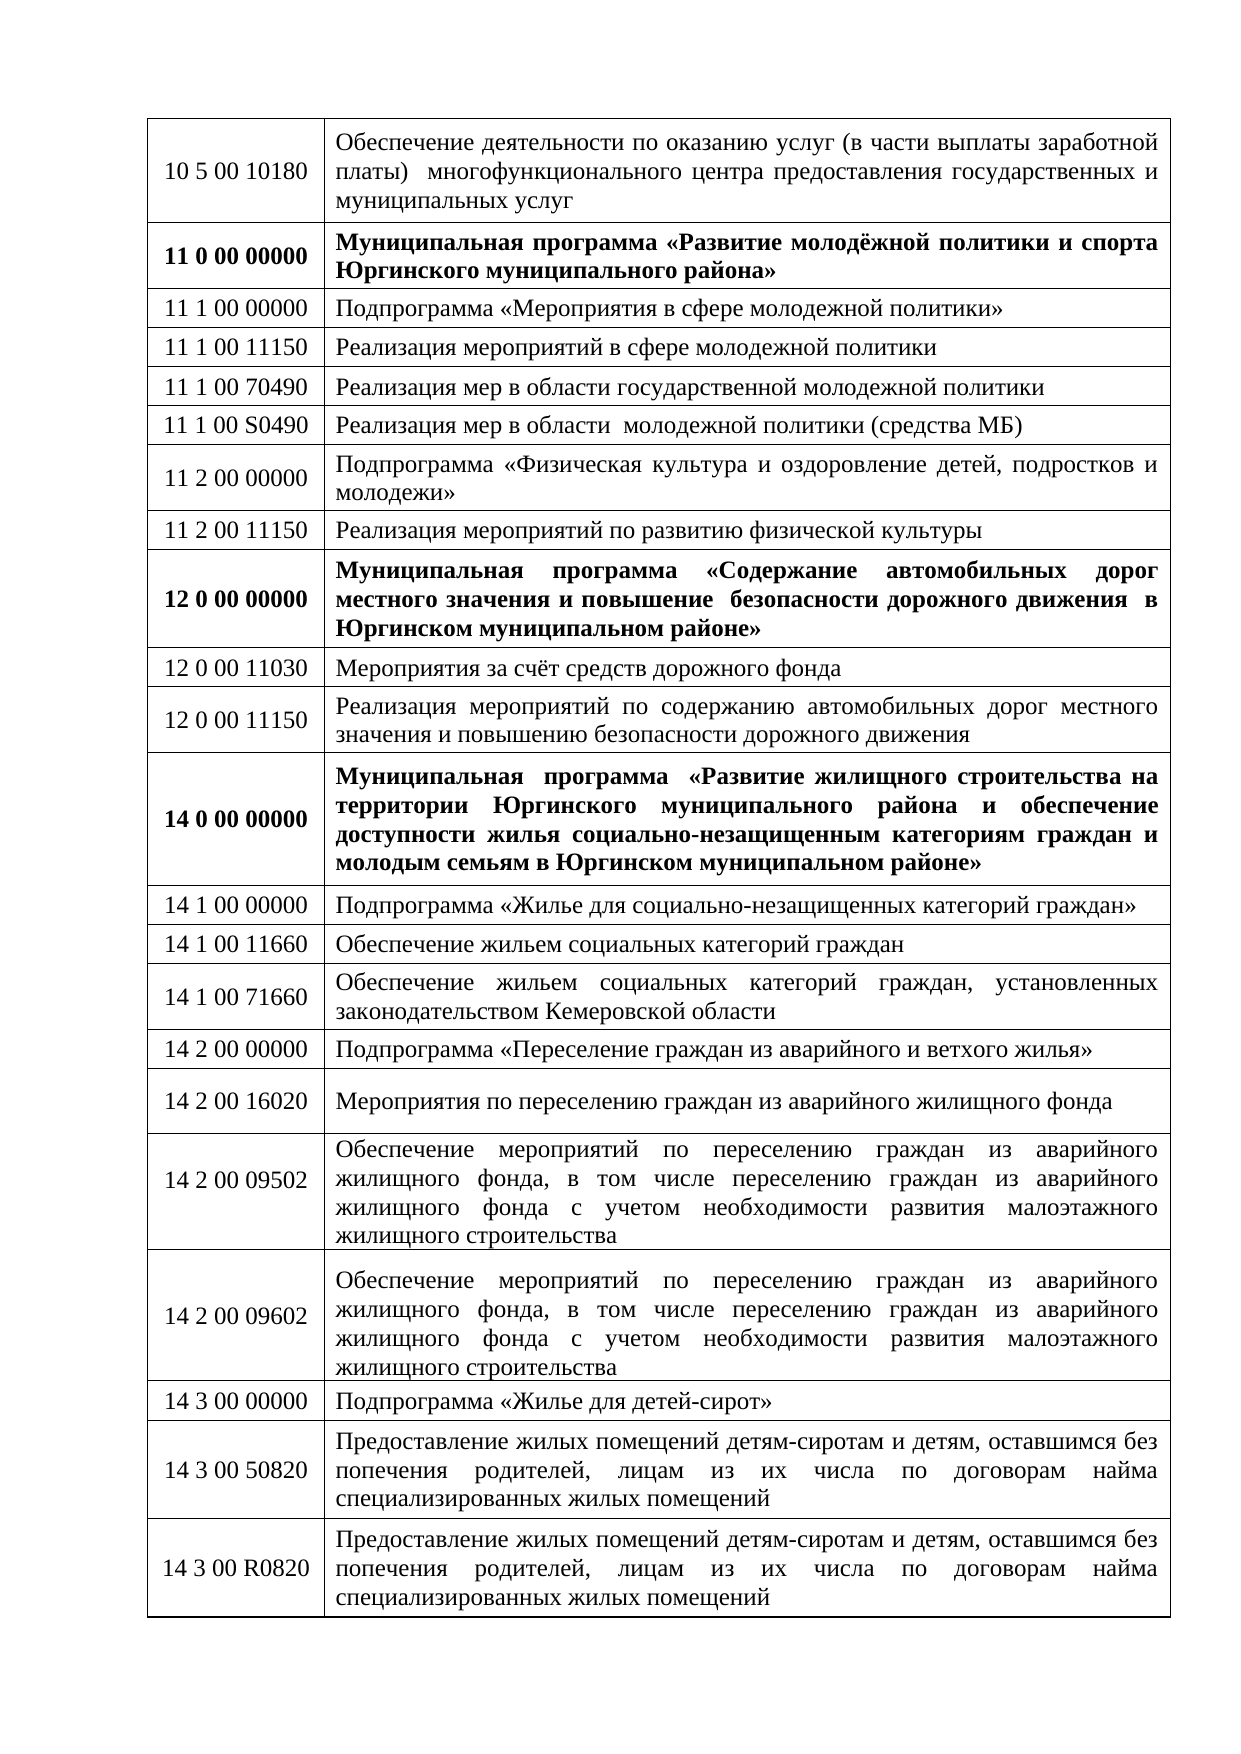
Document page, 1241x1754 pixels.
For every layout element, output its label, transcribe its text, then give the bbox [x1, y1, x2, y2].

table_cell 11 0 00 00000 [148, 223, 324, 288]
table_cell 14 2 00 09602 [148, 1250, 324, 1380]
table_cell Реализация мероприятий по развитию физической культуры [325, 511, 1170, 549]
table_cell 11 1 00 11150 [148, 328, 324, 366]
table_cell Реализация мероприятий в сфере молодежной политики [325, 328, 1170, 366]
table_cell Муниципальная программа «Развитие молодёжной политики и спорта Юргинского муниципального района» [325, 223, 1170, 288]
table_cell Реализация мер в области государственной молодежной политики [325, 367, 1170, 405]
table_cell Обеспечение мероприятий по переселению граждан из аварийного жилищного фонда, в том числе переселению граждан из аварийного жилищного фонда с учетом необходимости развития малоэтажного жилищного строительства [325, 1250, 1170, 1380]
table_cell 11 2 00 00000 [148, 445, 324, 510]
table_cell 14 2 00 09502 [148, 1134, 324, 1249]
table_cell Обеспечение мероприятий по переселению граждан из аварийного жилищного фонда, в том числе переселению граждан из аварийного жилищного фонда с учетом необходимости развития малоэтажного жилищного строительства [325, 1134, 1170, 1249]
table_cell 10 5 00 10180 [148, 119, 324, 222]
table_cell Подпрограмма «Физическая культура и оздоровление детей, подростков и молодежи» [325, 445, 1170, 510]
table_cell Реализация мероприятий по содержанию автомобильных дорог местного значения и повышению безопасности дорожного движения [325, 687, 1170, 752]
table_cell Мероприятия по переселению граждан из аварийного жилищного фонда [325, 1069, 1170, 1133]
table_cell Муниципальная программа «Развитие жилищного строительства на территории Юргинского муниципального района и обеспечение доступности жилья социально-незащищенным категориям граждан и молодым семьям в Юргинском муниципальном районе» [325, 753, 1170, 885]
table_cell 12 0 00 11150 [148, 687, 324, 752]
table_cell 14 1 00 00000 [148, 886, 324, 924]
table_cell 14 2 00 16020 [148, 1069, 324, 1133]
table_cell 11 2 00 11150 [148, 511, 324, 549]
table_cell 11 1 00 S0490 [148, 406, 324, 444]
table_cell Подпрограмма «Переселение граждан из аварийного и ветхого жилья» [325, 1030, 1170, 1067]
table_cell 12 0 00 00000 [148, 550, 324, 647]
table_cell 14 1 00 11660 [148, 925, 324, 963]
table_cell Обеспечение жильем социальных категорий граждан, установленных законодательством Кемеровской области [325, 964, 1170, 1028]
table_cell Подпрограмма «Жилье для социально-незащищенных категорий граждан» [325, 886, 1170, 924]
table_cell 14 3 00 R0820 [148, 1519, 324, 1616]
table_cell Мероприятия за счёт средств дорожного фонда [325, 648, 1170, 686]
table_cell Обеспечение деятельности по оказанию услуг (в части выплаты заработной платы) многофункционального центра предоставления государственных и муниципальных услуг [325, 119, 1170, 222]
table_cell Подпрограмма «Мероприятия в сфере молодежной политики» [325, 289, 1170, 327]
table_cell 14 3 00 50820 [148, 1421, 324, 1518]
table_cell 14 2 00 00000 [148, 1030, 324, 1067]
table_cell 14 1 00 71660 [148, 964, 324, 1028]
table_cell Обеспечение жильем социальных категорий граждан [325, 925, 1170, 963]
table_cell Подпрограмма «Жилье для детей-сирот» [325, 1381, 1170, 1419]
table_cell Муниципальная программа «Содержание автомобильных дорог местного значения и повышение безопасности дорожного движения в Юргинском муниципальном районе» [325, 550, 1170, 647]
table_cell 14 3 00 00000 [148, 1381, 324, 1419]
table_cell 12 0 00 11030 [148, 648, 324, 686]
table_cell Предоставление жилых помещений детям-сиротам и детям, оставшимся без попечения родителей, лицам из их числа по договорам найма специализированных жилых помещений [325, 1519, 1170, 1616]
table_cell 11 1 00 70490 [148, 367, 324, 405]
table_cell Предоставление жилых помещений детям-сиротам и детям, оставшимся без попечения родителей, лицам из их числа по договорам найма специализированных жилых помещений [325, 1421, 1170, 1518]
table_cell 11 1 00 00000 [148, 289, 324, 327]
table_cell 14 0 00 00000 [148, 753, 324, 885]
table_cell Реализация мер в области молодежной политики (средства МБ) [325, 406, 1170, 444]
